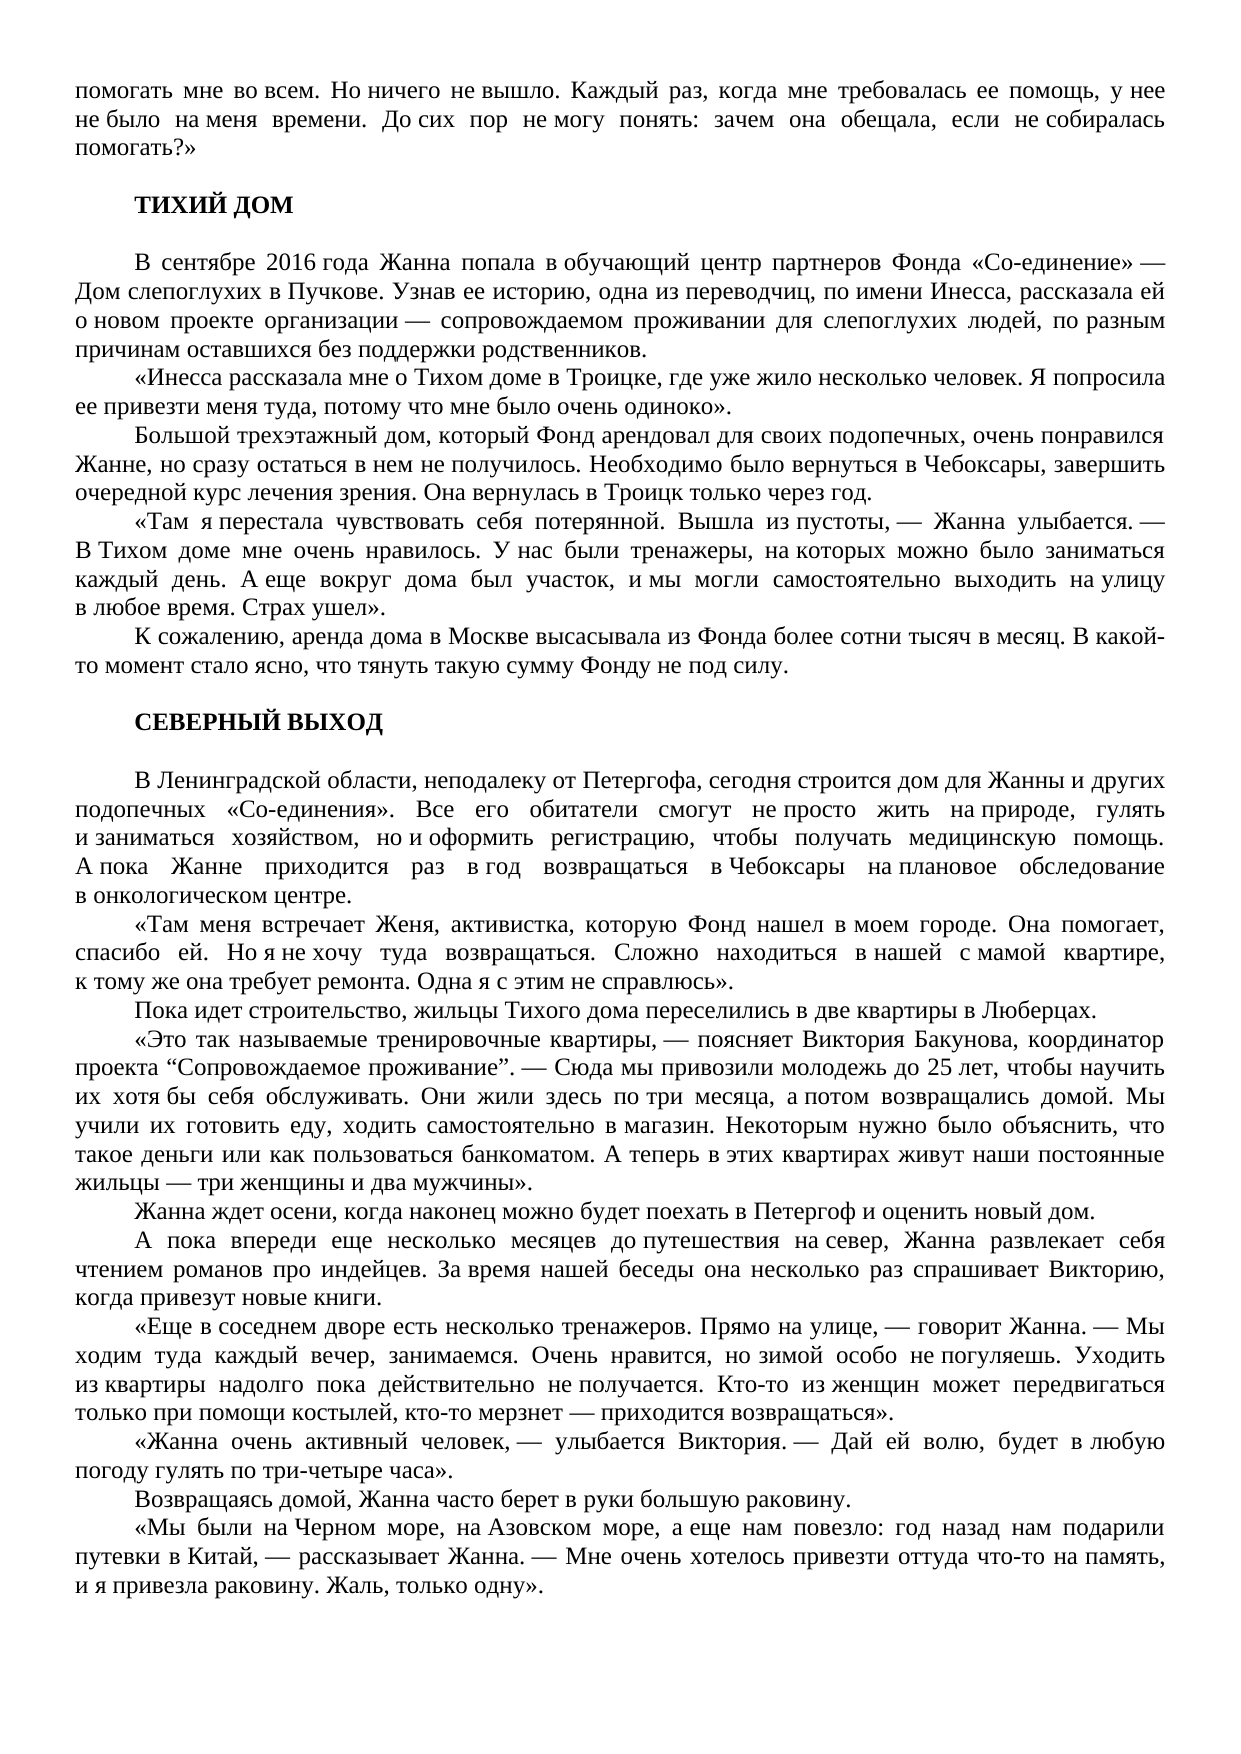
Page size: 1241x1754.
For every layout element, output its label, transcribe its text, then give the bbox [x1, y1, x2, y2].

text «Инесса рассказала мне о Тихом доме в Троицке, где уже жило несколько человек. Я попросила ее привезти меня туда, потому что мне было очень одиноко». [75, 362, 1165, 420]
text Возвращаясь домой, Жанна часто берет в руки большую раковину. [75, 1484, 1165, 1512]
text Жанна ждет осени, когда наконец можно будет поехать в Петергоф и оценить новый дом. [75, 1196, 1165, 1225]
text Пока идет строительство, жильцы Тихого дома переселились в две квартиры в Люберцах. [75, 995, 1165, 1024]
text В сентябре 2016 года Жанна попала в обучающий центр партнеров Фонда «Со-единение» — Дом слепоглухих в Пучкове. Узнав ее историю, одна из переводчиц, по имени Инесса, рассказала ей о новом проекте организации — сопровождаемом проживании для слепоглухих людей, по разным причинам оставшихся без поддержки родственников. [75, 247, 1165, 362]
text «Жанна очень активный человек, — улыбается Виктория. — Дай ей волю, будет в любую погоду гулять по три-четыре часа». [75, 1426, 1165, 1484]
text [75, 75, 1165, 161]
text «Мы были на Черном море, на Азовском море, а еще нам повезло: год назад нам подарили путевки в Китай, — рассказывает Жанна. — Мне очень хотелось привезти оттуда что-то на память, и я привезла раковину. Жаль, только одну». [75, 1512, 1165, 1599]
text Большой трехэтажный дом, который Фонд арендовал для своих подопечных, очень понравился Жанне, но сразу остаться в нем не получилось. Необходимо было вернуться в Чебоксары, завершить очередной курс лечения зрения. Она вернулась в Троицк только через год. [75, 420, 1165, 506]
text «Там я перестала чувствовать себя потерянной. Вышла из пустоты, — Жанна улыбается. — В Тихом доме мне очень нравилось. У нас были тренажеры, на которых можно было заниматься каждый день. А еще вокруг дома был участок, и мы могли самостоятельно выходить на улицу в любое время. Страх ушел». [75, 506, 1165, 621]
text Северный выход [75, 707, 1165, 736]
text В Ленинградской области, неподалеку от Петергофа, сегодня строится дом для Жанны и других подопечных «Со-единения». Все его обитатели смогут не просто жить на природе, гулять и заниматься хозяйством, но и оформить регистрацию, чтобы получать медицинскую помощь. А пока Жанне приходится раз в год возвращаться в Чебоксары на плановое обследование в онкологическом центре. [75, 765, 1165, 909]
text «Еще в соседнем дворе есть несколько тренажеров. Прямо на улице, — говорит Жанна. — Мы ходим туда каждый вечер, занимаемся. Очень нравится, но зимой особо не погуляешь. Уходить из квартиры надолго пока действительно не получается. Кто-то из женщин может передвигаться только при помощи костылей, кто-то мерзнет — приходится возвращаться». [75, 1311, 1165, 1426]
text «Это так называемые тренировочные квартиры, — поясняет Виктория Бакунова, координатор проекта “Сопровождаемое проживание”. — Сюда мы привозили молодежь до 25 лет, чтобы научить их хотя бы себя обслуживать. Они жили здесь по три месяца, а потом возвращались домой. Мы учили их готовить еду, ходить самостоятельно в магазин. Некоторым нужно было объяснить, что такое деньги или как пользоваться банкоматом. А теперь в этих квартирах живут наши постоянные жильцы — три женщины и два мужчины». [75, 1024, 1165, 1196]
text А пока впереди еще несколько месяцев до путешествия на север, Жанна развлекает себя чтением романов про индейцев. За время нашей беседы она несколько раз спрашивает Викторию, когда привезут новые книги. [75, 1225, 1165, 1311]
text «Там меня встречает Женя, активистка, которую Фонд нашел в моем городе. Она помогает, спасибо ей. Но я не хочу туда возвращаться. Сложно находиться в нашей с мамой квартире, к тому же она требует ремонта. Одна я с этим не справлюсь». [75, 909, 1165, 995]
text Тихий дом [75, 190, 1165, 219]
text К сожалению, аренда дома в Москве высасывала из Фонда более сотни тысяч в месяц. В какой-то момент стало ясно, что тянуть такую сумму Фонду не под силу. [75, 621, 1165, 679]
